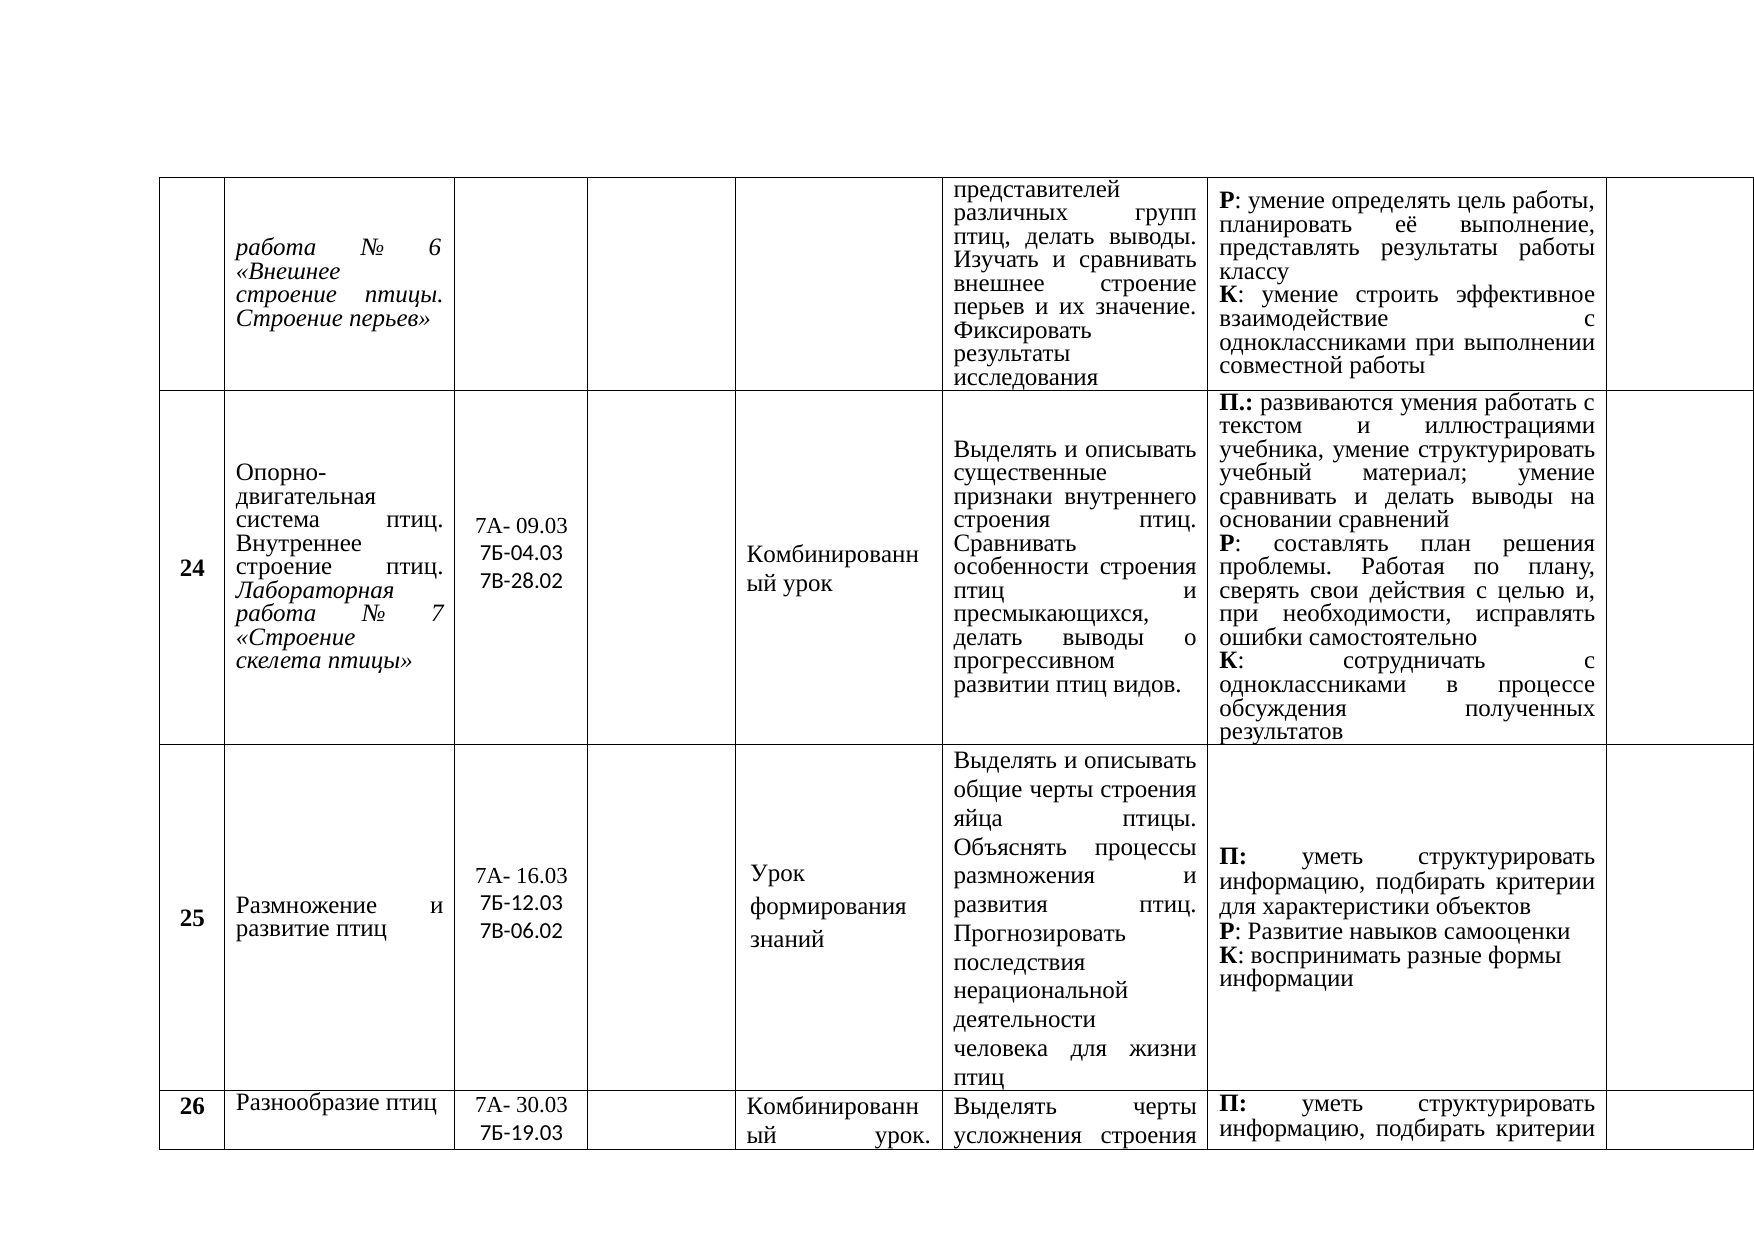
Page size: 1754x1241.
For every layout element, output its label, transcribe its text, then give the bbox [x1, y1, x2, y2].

table_cell Разнообразие птиц [225, 1091, 454, 1149]
table_cell Урок формирования знаний [736, 745, 942, 1090]
table_cell 26 [160, 1091, 224, 1149]
table_cell 7А- 16.03 7Б-12.03 7В-06.02 [455, 745, 587, 1090]
table_cell [588, 1091, 735, 1149]
table_cell Размножение и развитие птиц [225, 745, 454, 1090]
table_cell [588, 391, 735, 744]
table_cell [588, 745, 735, 1090]
table_cell 7А- 09.03 7Б-04.03 7В-28.02 [455, 391, 587, 744]
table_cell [1208, 178, 1606, 390]
table_cell 25 [160, 745, 224, 1090]
table_cell [1607, 1091, 1753, 1149]
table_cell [1208, 1091, 1606, 1149]
table_cell [1607, 391, 1753, 744]
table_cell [225, 178, 454, 390]
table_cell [736, 178, 942, 390]
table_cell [943, 1091, 1207, 1149]
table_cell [455, 178, 587, 390]
table_cell [1607, 745, 1753, 1090]
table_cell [943, 178, 1207, 390]
table_cell П.: развиваются умения работать с текстом и иллюстрациями учебника, умение структурировать учебный материал; умение сравнивать и делать выводы на основании сравнений Р: составлять план решения проблемы. Работая по плану, сверять свои действия с целью и, при необходимости, исправлять ошибки самостоятельно К: сотрудничать с одноклассниками в процессе обсуждения полученных результатов [1208, 391, 1606, 744]
table_cell Опорно-двигательная система птиц. Внутреннее строение птиц. Лабораторная работа № 7 «Строение скелета птицы» [225, 391, 454, 744]
table_cell [1607, 178, 1753, 390]
table_cell [588, 178, 735, 390]
table_cell 23 [160, 178, 224, 390]
table_cell Выделять и описывать существенные признаки внутреннего строения птиц. Сравнивать особенности строения птиц и пресмыкающихся, делать выводы о прогрессивном развитии птиц видов. [943, 391, 1207, 744]
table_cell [455, 1091, 587, 1149]
table_cell 24 [160, 391, 224, 744]
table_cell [736, 1091, 942, 1149]
table_cell Комбинированный урок [736, 391, 942, 744]
table_cell Выделять и описывать общие черты строения яйца птицы. Объяснять процессы размножения и развития птиц. Прогнозировать последствия нерациональной деятельности человека для жизни птиц [943, 745, 1207, 1090]
table_cell П: уметь структурировать информацию, подбирать критерии для характеристики объектов Р: Развитие навыков самооценки К: воспринимать разные формы информации [1208, 745, 1606, 1090]
